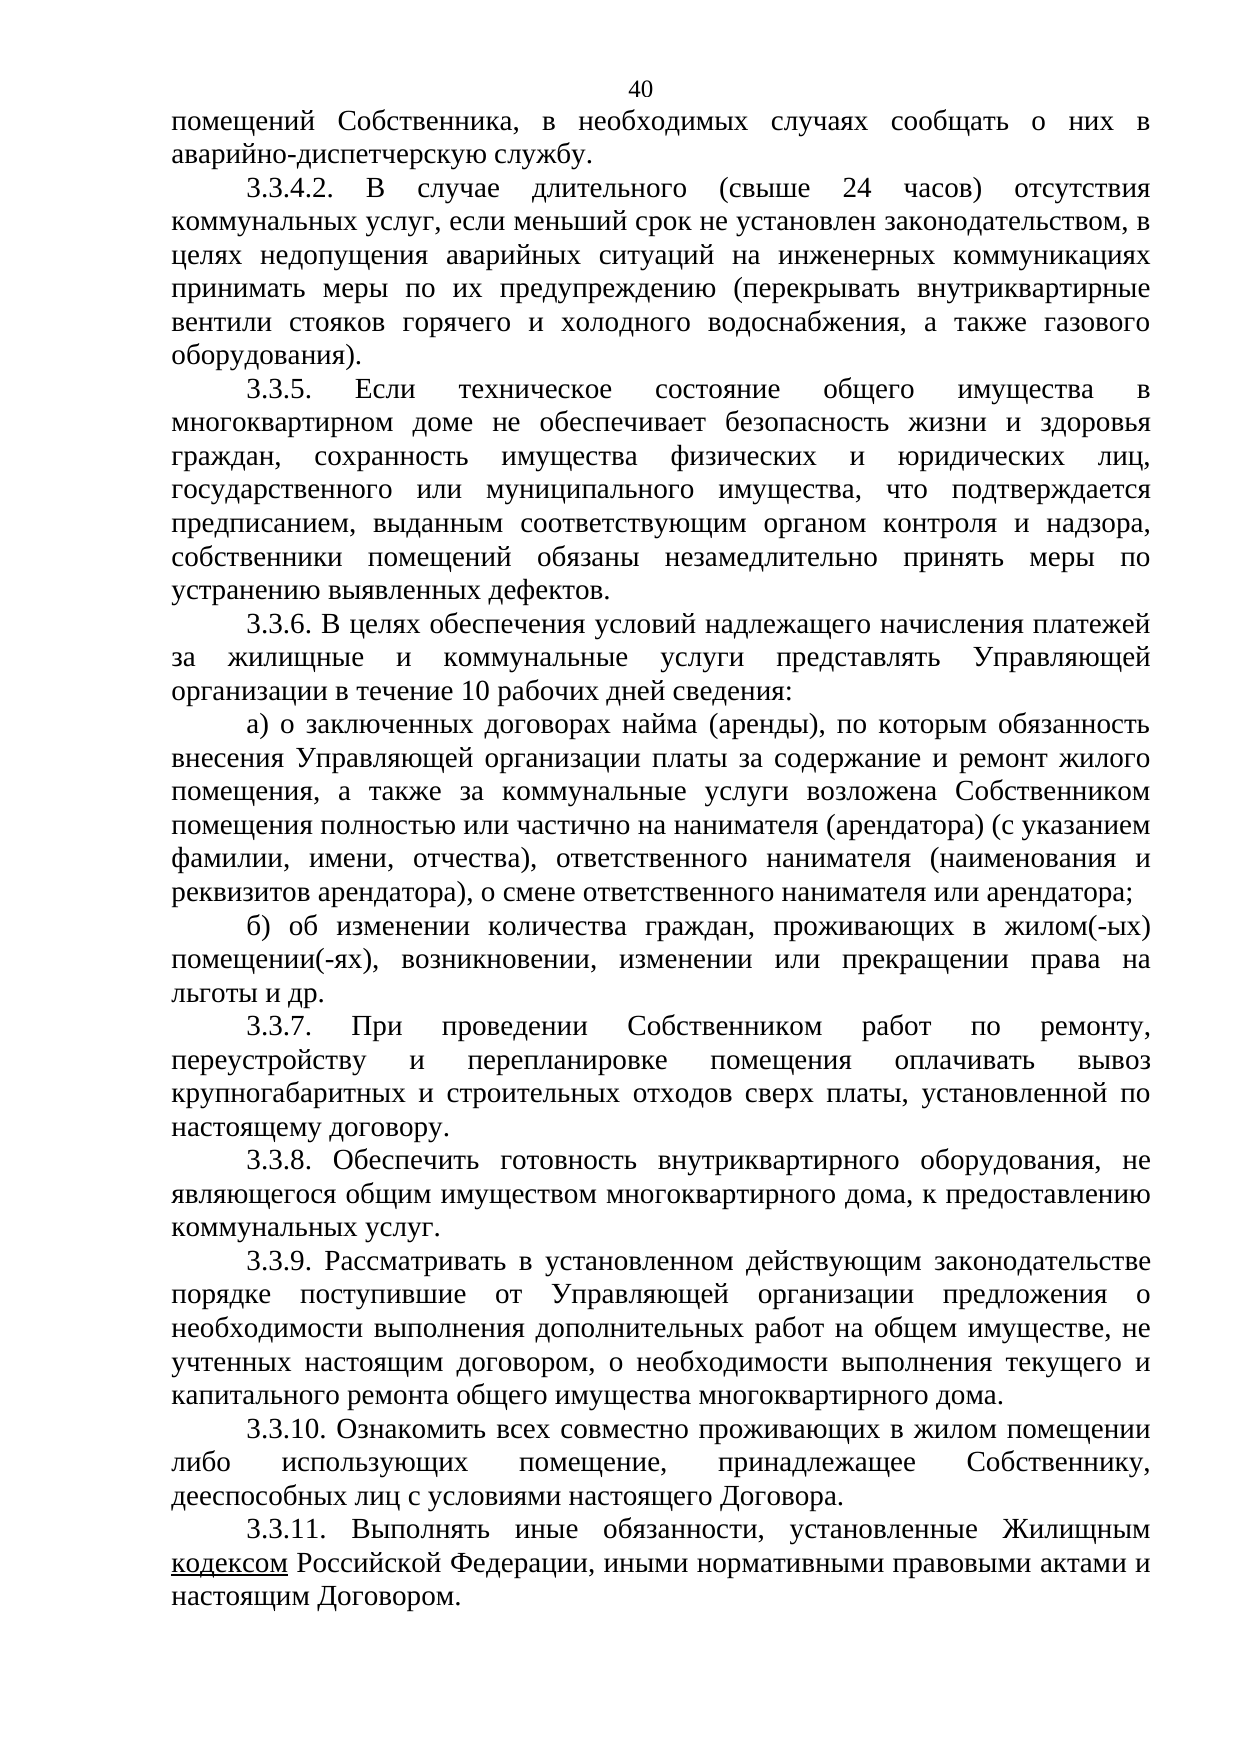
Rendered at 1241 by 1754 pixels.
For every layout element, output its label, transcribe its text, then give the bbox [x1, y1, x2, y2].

text 3.3.7. При проведении Собственником работ по ремонту, переустройству и перепланировке помещения оплачивать вывоз крупногабаритных и строительных отходов сверх платы, установленной по настоящему договору. [171, 1008, 1152, 1142]
text 3.3.8. Обеспечить готовность внутриквартирного оборудования, не являющегося общим имуществом многоквартирного дома, к предоставлению коммунальных услуг. [171, 1142, 1152, 1243]
text 3.3.11. Выполнять иные обязанности, установленные Жилищным кодексом Российской Федерации, иными нормативными правовыми актами и настоящим Договором. [171, 1511, 1152, 1612]
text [171, 103, 1152, 170]
text 3.3.6. В целях обеспечения условий надлежащего начисления платежей за жилищные и коммунальные услуги представлять Управляющей организации в течение 10 рабочих дней сведения: [171, 606, 1152, 706]
text а) о заключенных договорах найма (аренды), по которым обязанность внесения Управляющей организации платы за содержание и ремонт жилого помещения, а также за коммунальные услуги возложена Собственником помещения полностью или частично на нанимателя (арендатора) (с указанием фамилии, имени, отчества), ответственного нанимателя (наименования и реквизитов арендатора), о смене ответственного нанимателя или арендатора; [171, 706, 1152, 908]
text 3.3.4.2. В случае длительного (свыше 24 часов) отсутствия коммунальных услуг, если меньший срок не установлен законодательством, в целях недопущения аварийных ситуаций на инженерных коммуникациях принимать меры по их предупреждению (перекрывать внутриквартирные вентили стояков горячего и холодного водоснабжения, а также газового оборудования). [171, 170, 1152, 371]
text 3.3.10. Ознакомить всех совместно проживающих в жилом помещении либо использующих помещение, принадлежащее Собственнику, дееспособных лиц с условиями настоящего Договора. [171, 1411, 1152, 1511]
text б) об изменении количества граждан, проживающих в жилом(-ых) помещении(-ях), возникновении, изменении или прекращении права на льготы и др. [171, 908, 1152, 1008]
text 3.3.5. Если техническое состояние общего имущества в многоквартирном доме не обеспечивает безопасность жизни и здоровья граждан, сохранность имущества физических и юридических лиц, государственного или муниципального имущества, что подтверждается предписанием, выданным соответствующим органом контроля и надзора, собственники помещений обязаны незамедлительно принять меры по устранению выявленных дефектов. [171, 371, 1152, 606]
text 3.3.9. Рассматривать в установленном действующим законодательстве порядке поступившие от Управляющей организации предложения о необходимости выполнения дополнительных работ на общем имуществе, не учтенных настоящим договором, о необходимости выполнения текущего и капитального ремонта общего имущества многоквартирного дома. [171, 1243, 1152, 1411]
